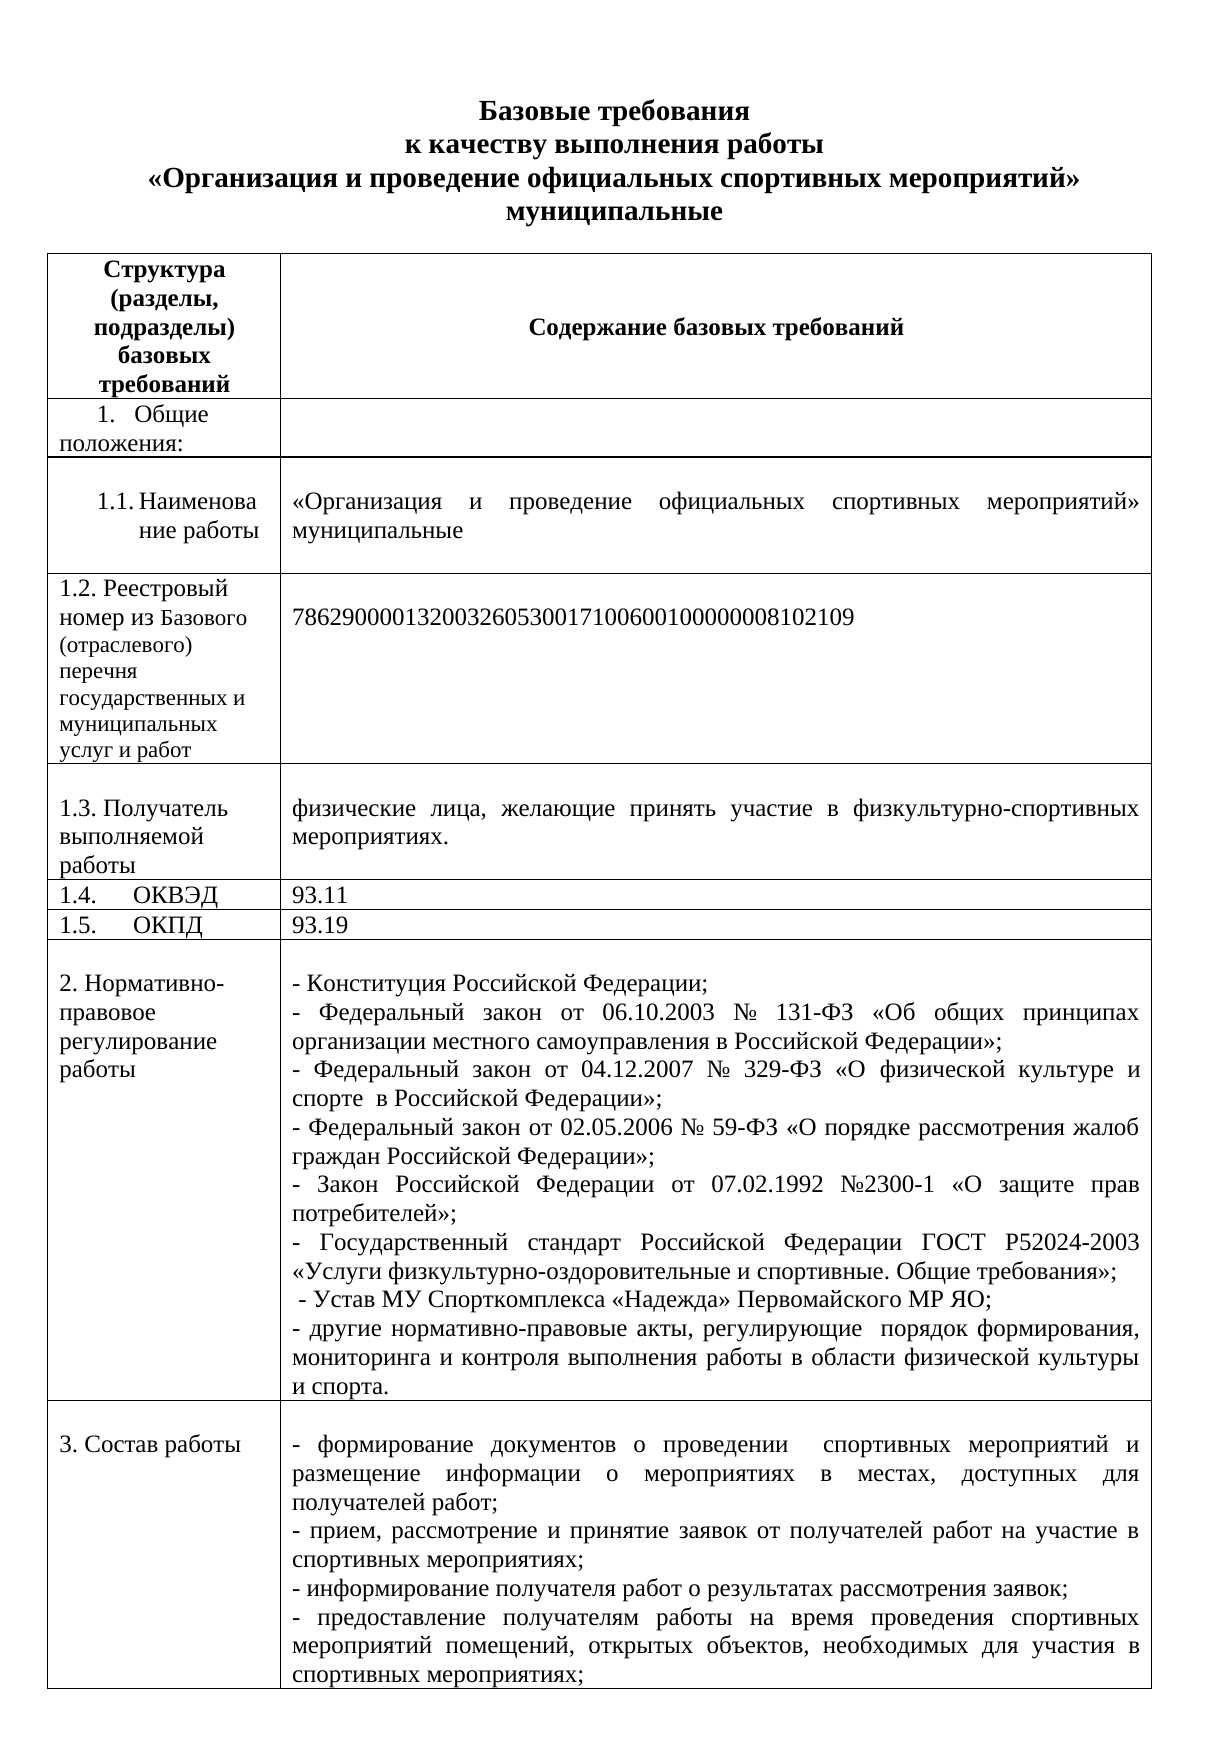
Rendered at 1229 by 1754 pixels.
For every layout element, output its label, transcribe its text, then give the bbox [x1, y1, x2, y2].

text «Организация и проведение официальных спортивных мероприятий» [59, 160, 1169, 193]
table_cell 2. Нормативно-правовое регулирование работы [48, 940, 280, 1399]
table_cell 1.3. Получатель выполняемой работы [48, 764, 280, 879]
table_cell 786290000132003260530017100600100000008102109 [281, 574, 1151, 763]
table_cell Наименование работы [48, 458, 280, 572]
table_header Содержание базовых требований [281, 254, 1151, 398]
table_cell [281, 1401, 1151, 1688]
text к качеству выполнения работы [59, 126, 1169, 160]
text муниципальные [59, 193, 1169, 227]
table_cell ОКПД [48, 910, 280, 938]
table_cell 93.11 [281, 880, 1151, 909]
table_cell 3. Состав работы [48, 1401, 280, 1688]
table_header Структура (разделы, подразделы) базовых требований [48, 254, 280, 398]
table_cell 93.19 [281, 910, 1151, 938]
table_cell - Конституция Российской Федерации; - Федеральный закон от 06.10.2003 № 131-ФЗ «Об общих принципах организации местного самоуправления в Российской Федерации»; - Федеральный закон от 04.12.2007 № 329-ФЗ «О физической культуре и спорте в Российской Федерации»; - Федеральный закон от 02.05.2006 № 59-ФЗ «О порядке рассмотрения жалоб граждан Российской Федерации»; - Закон Российской Федерации от 07.02.1992 №2300-1 «О защите прав потребителей»; - Государственный стандарт Российской Федерации ГОСТ Р52024-2003 «Услуги физкультурно-оздоровительные и спортивные. Общие требования»; - Устав МУ Спорткомплекса «Надежда» Первомайского МР ЯО; - другие нормативно-правовые акты, регулирующие порядок формирования, мониторинга и контроля выполнения работы в области физической культуры и спорта. [281, 940, 1151, 1399]
table_cell ОКВЭД [48, 880, 280, 909]
text Базовые требования [59, 93, 1169, 126]
table_cell физические лица, желающие принять участие в физкультурно-спортивных мероприятиях. [281, 764, 1151, 879]
table_cell Общие положения: [48, 399, 280, 456]
table_cell [281, 399, 1151, 456]
table_cell «Организация и проведение официальных спортивных мероприятий» муниципальные [281, 458, 1151, 572]
table_cell 1.2. Реестровый номер из Базового (отраслевого) перечня государственных и муниципальных услуг и работ [48, 574, 280, 763]
